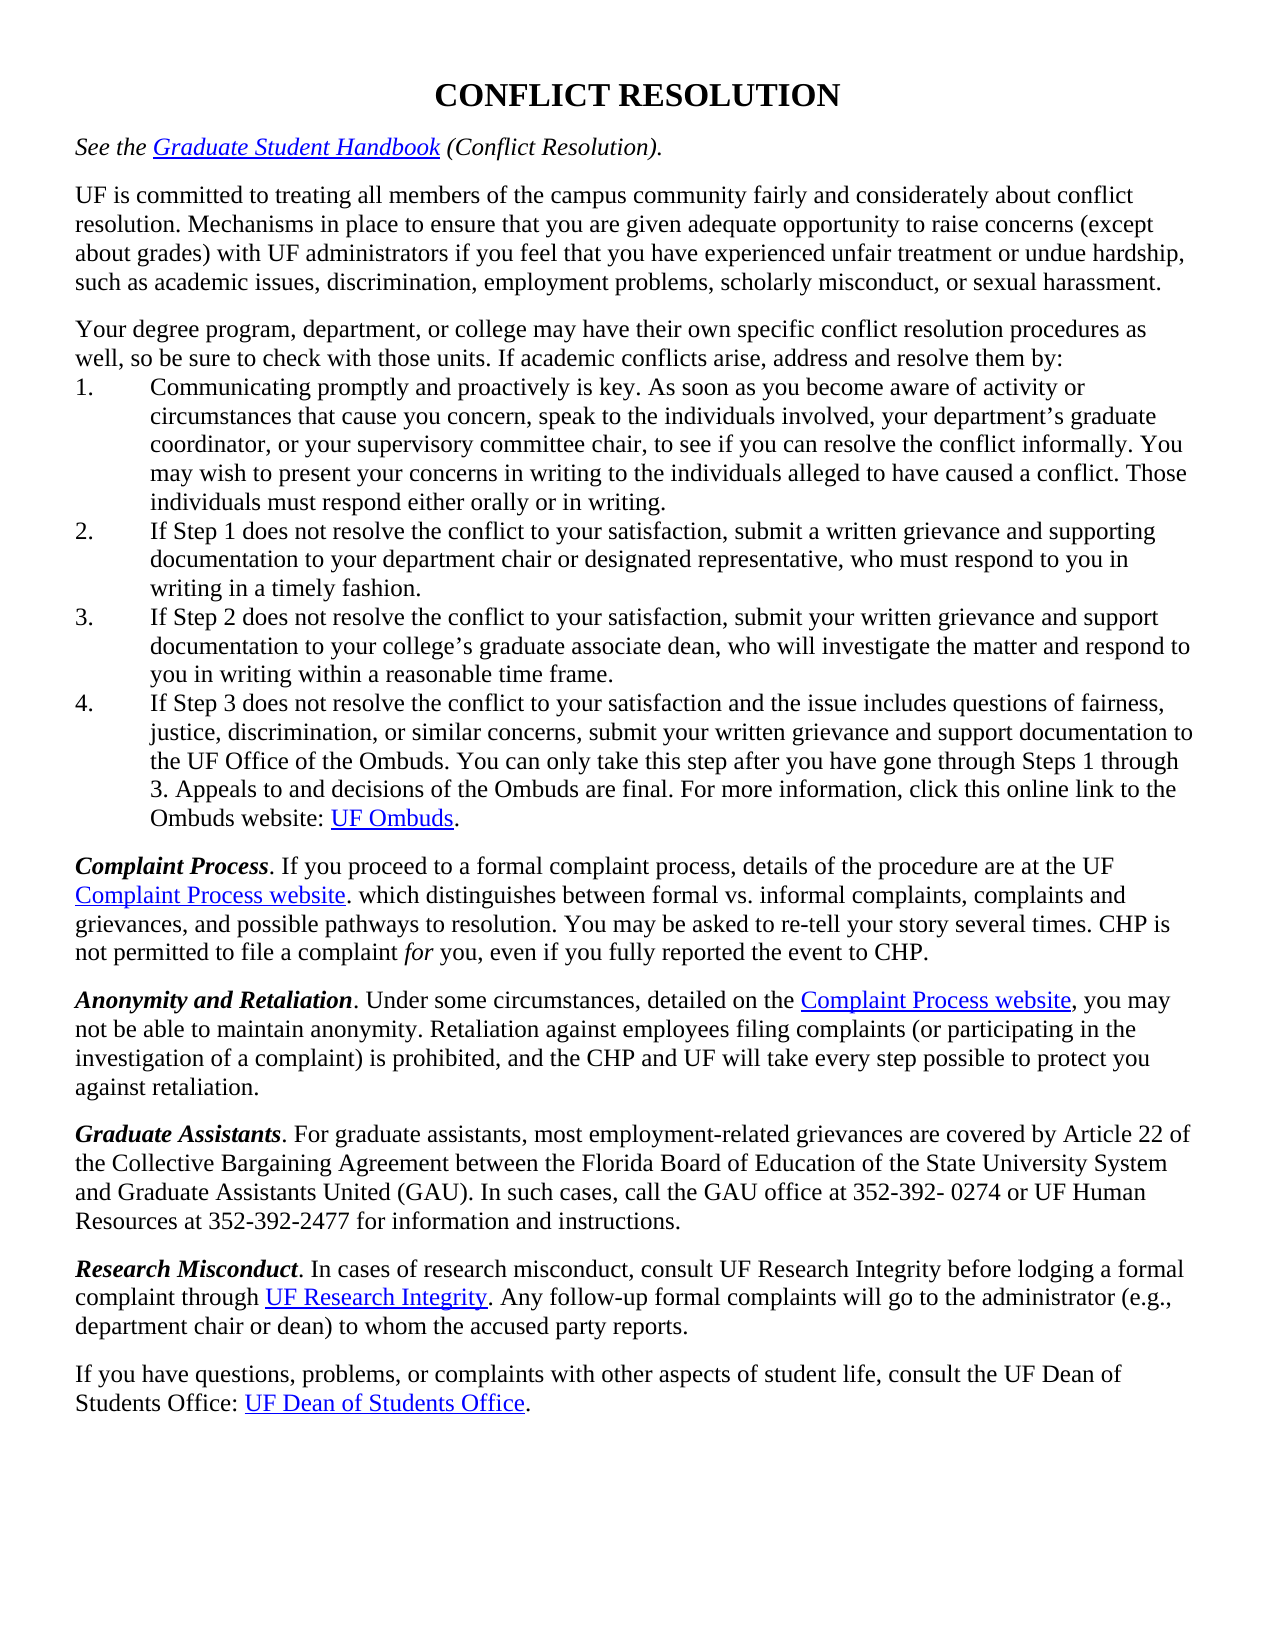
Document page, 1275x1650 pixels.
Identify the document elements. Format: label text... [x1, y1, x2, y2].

subtitle CONFLICT RESOLUTION [75, 75, 1200, 113]
text 4. If Step 3 does not resolve the conflict to your satisfaction and the issue includes questions of fairness, justice, discrimination, or similar concerns, submit your written grievance and support documentation to the UF Office of the Ombuds. You can only take this step after you have gone through Steps 1 through 3. Appeals to and decisions of the Ombuds are final. For more information, click this online link to the Ombuds website: UF Ombuds. [75, 688, 1200, 832]
text Graduate Assistants. For graduate assistants, most employment-related grievances are covered by Article 22 of the Collective Bargaining Agreement between the Florida Board of Education of the State University System and Graduate Assistants United (GAU). In such cases, call the GAU office at 352-392- 0274 or UF Human Resources at 352-392-2477 for information and instructions. [75, 1119, 1200, 1234]
text If you have questions, problems, or complaints with other aspects of student life, consult the UF Dean of Students Office: UF Dean of Students Office. [75, 1359, 1200, 1417]
text Your degree program, department, or college may have their own specific conflict resolution procedures as well, so be sure to check with those units. If academic conflicts arise, address and resolve them by: [75, 314, 1200, 372]
text 1. Communicating promptly and proactively is key. As soon as you become aware of activity or circumstances that cause you concern, speak to the individuals involved, your department’s graduate coordinator, or your supervisory committee chair, to see if you can resolve the conflict informally. You may wish to present your concerns in writing to the individuals alleged to have caused a conflict. Those individuals must respond either orally or in writing. [75, 372, 1200, 516]
text See the Graduate Student Handbook (Conflict Resolution). [75, 132, 1200, 161]
text Complaint Process. If you proceed to a formal complaint process, details of the procedure are at the UF Complaint Process website. which distinguishes between formal vs. informal complaints, complaints and grievances, and possible pathways to resolution. You may be asked to re-tell your story several times. CHP is not permitted to file a complaint for you, even if you fully reported the event to CHP. [75, 851, 1200, 966]
text 2. If Step 1 does not resolve the conflict to your satisfaction, submit a written grievance and supporting documentation to your department chair or designated representative, who must respond to you in writing in a timely fashion. [75, 516, 1200, 602]
text Anonymity and Retaliation. Under some circumstances, detailed on the Complaint Process website, you may not be able to maintain anonymity. Retaliation against employees filing complaints (or participating in the investigation of a complaint) is prohibited, and the CHP and UF will take every step possible to protect you against retaliation. [75, 985, 1200, 1100]
text UF is committed to treating all members of the campus community fairly and considerately about conflict resolution. Mechanisms in place to ensure that you are given adequate opportunity to raise concerns (except about grades) with UF administrators if you feel that you have experienced unfair treatment or undue hardship, such as academic issues, discrimination, employment problems, scholarly misconduct, or sexual harassment. [75, 180, 1200, 295]
text Research Misconduct. In cases of research misconduct, consult UF Research Integrity before lodging a formal complaint through UF Research Integrity. Any follow-up formal complaints will go to the administrator (e.g., department chair or dean) to whom the accused party reports. [75, 1254, 1200, 1340]
text 3. If Step 2 does not resolve the conflict to your satisfaction, submit your written grievance and support documentation to your college’s graduate associate dean, who will investigate the matter and respond to you in writing within a reasonable time frame. [75, 602, 1200, 688]
